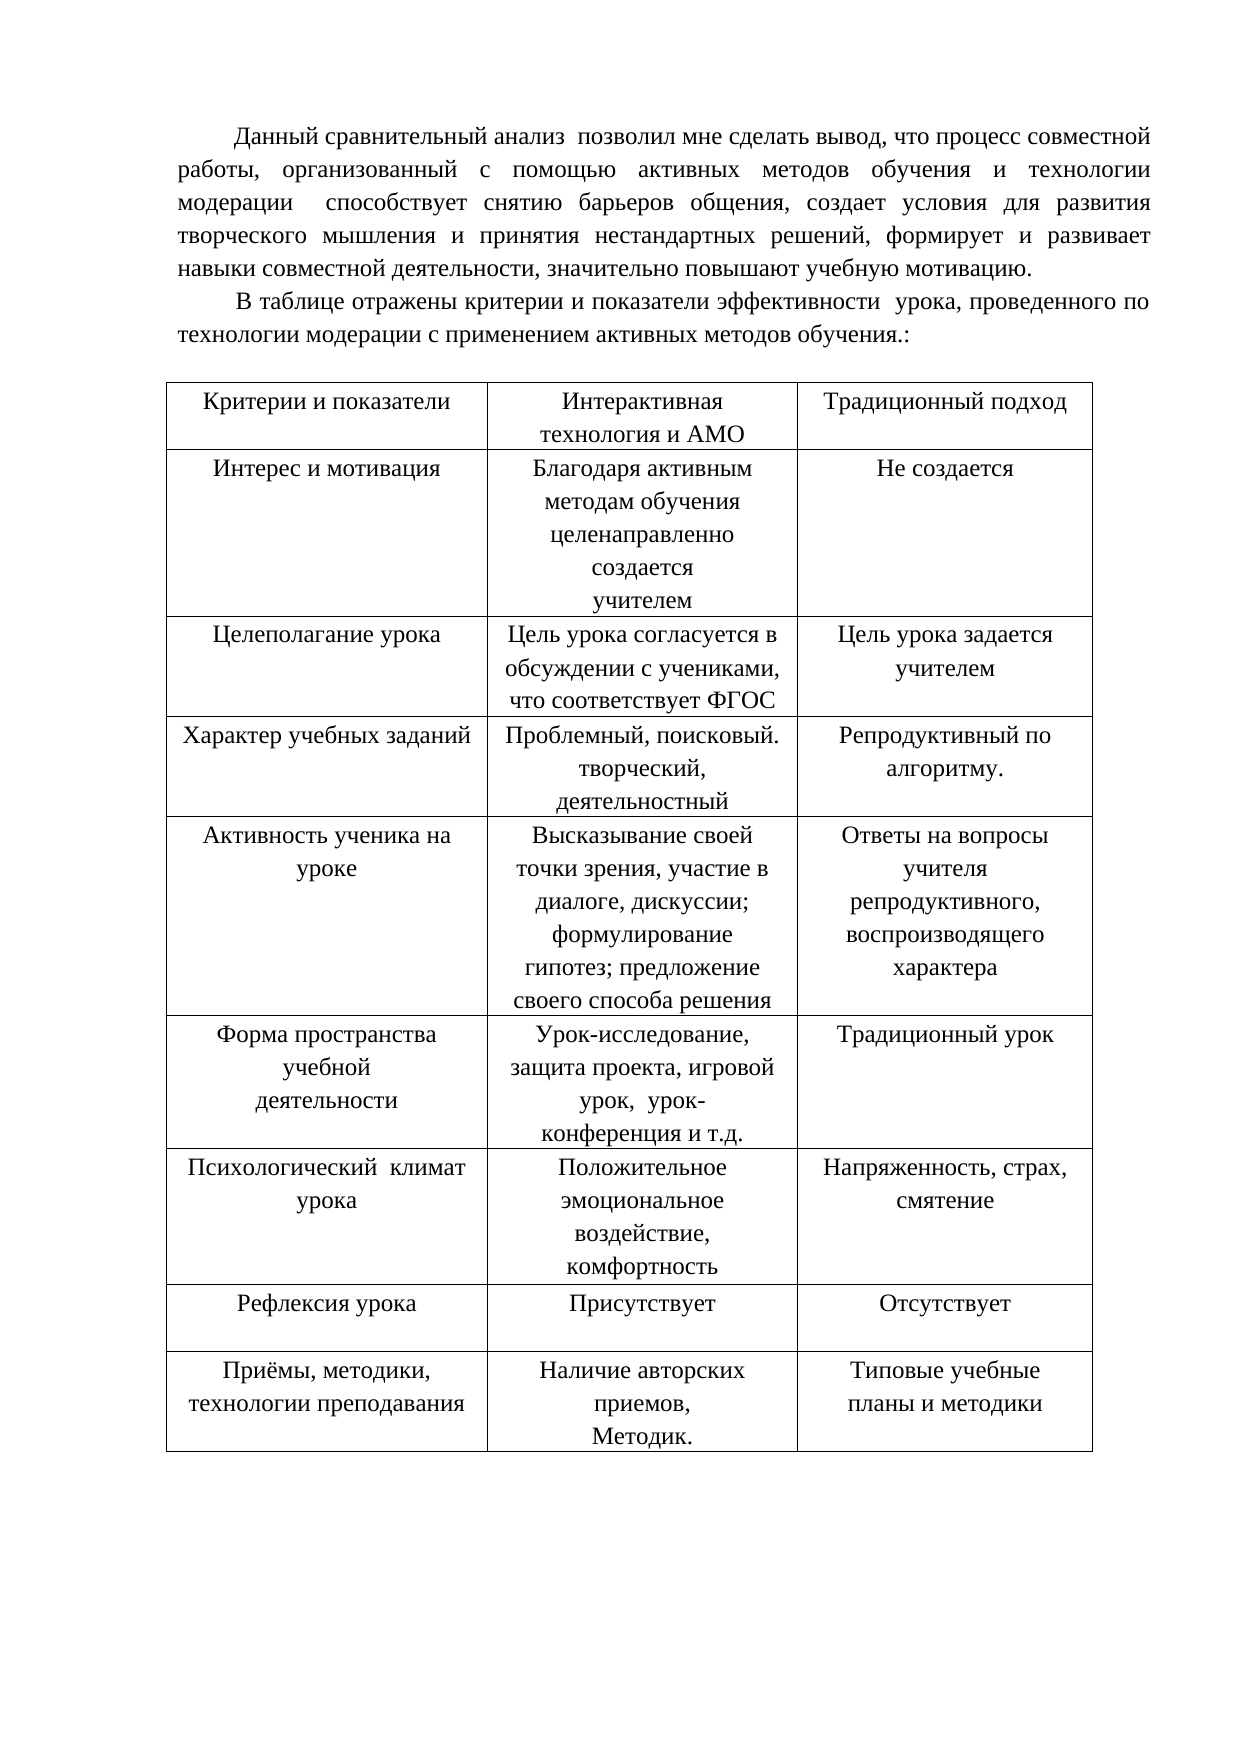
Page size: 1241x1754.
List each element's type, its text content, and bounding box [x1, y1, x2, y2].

table_cell Ответы на вопросы учителя репродуктивного, воспроизводящего характера [798, 817, 1092, 1015]
table_cell Проблемный, поисковый. творческий, деятельностный [488, 717, 797, 816]
table_cell Характер учебных заданий [167, 717, 487, 816]
table_cell Приёмы, методики, технологии преподавания [167, 1352, 487, 1451]
table_cell Цель урока согласуется в обсуждении с учениками, что соответствует ФГОС [488, 617, 797, 716]
text Данный сравнительный анализ позволил мне сделать вывод, что процесс совместной работы, организованный с помощью активных методов обучения и технологии модерации способствует снятию барьеров общения, создает условия для развития творческого мышления и принятия нестандартных решений, формирует и развивает навыки совместной деятельности, значительно повышают учебную мотивацию. [177, 118, 1152, 283]
table_cell Положительное эмоциональное воздействие, комфортность [488, 1149, 797, 1284]
table_cell Высказывание своей точки зрения, участие в диалоге, дискуссии; формулирование гипотез; предложение своего способа решения [488, 817, 797, 1015]
table_cell Благодаря активным методам обучения целенаправленно создается учителем [488, 450, 797, 616]
table_cell Интерес и мотивация [167, 450, 487, 616]
table_cell Репродуктивный по алгоритму. [798, 717, 1092, 816]
table_cell Рефлексия урока [167, 1285, 487, 1351]
text В таблице отражены критерии и показатели эффективности урока, проведенного по технологии модерации с применением активных методов обучения.: [177, 283, 1152, 349]
table_cell Целеполагание урока [167, 617, 487, 716]
table_cell Отсутствует [798, 1285, 1092, 1351]
table_header Интерактивная технология и АМО [488, 383, 797, 449]
table_cell Активность ученика на уроке [167, 817, 487, 1015]
table_cell Наличие авторских приемов, Методик. [488, 1352, 797, 1451]
table_cell Психологический климат урока [167, 1149, 487, 1284]
table_cell Форма пространства учебной деятельности [167, 1016, 487, 1148]
table_header Критерии и показатели [167, 383, 487, 449]
table_header Традиционный подход [798, 383, 1092, 449]
table_cell Типовые учебные планы и методики [798, 1352, 1092, 1451]
table_cell Цель урока задается учителем [798, 617, 1092, 716]
table_cell Урок-исследование, защита проекта, игровой урок, урок- конференция и т.д. [488, 1016, 797, 1148]
table_cell Напряженность, страх, смятение [798, 1149, 1092, 1284]
table_cell Не создается [798, 450, 1092, 616]
table_cell Присутствует [488, 1285, 797, 1351]
table_cell Традиционный урок [798, 1016, 1092, 1148]
